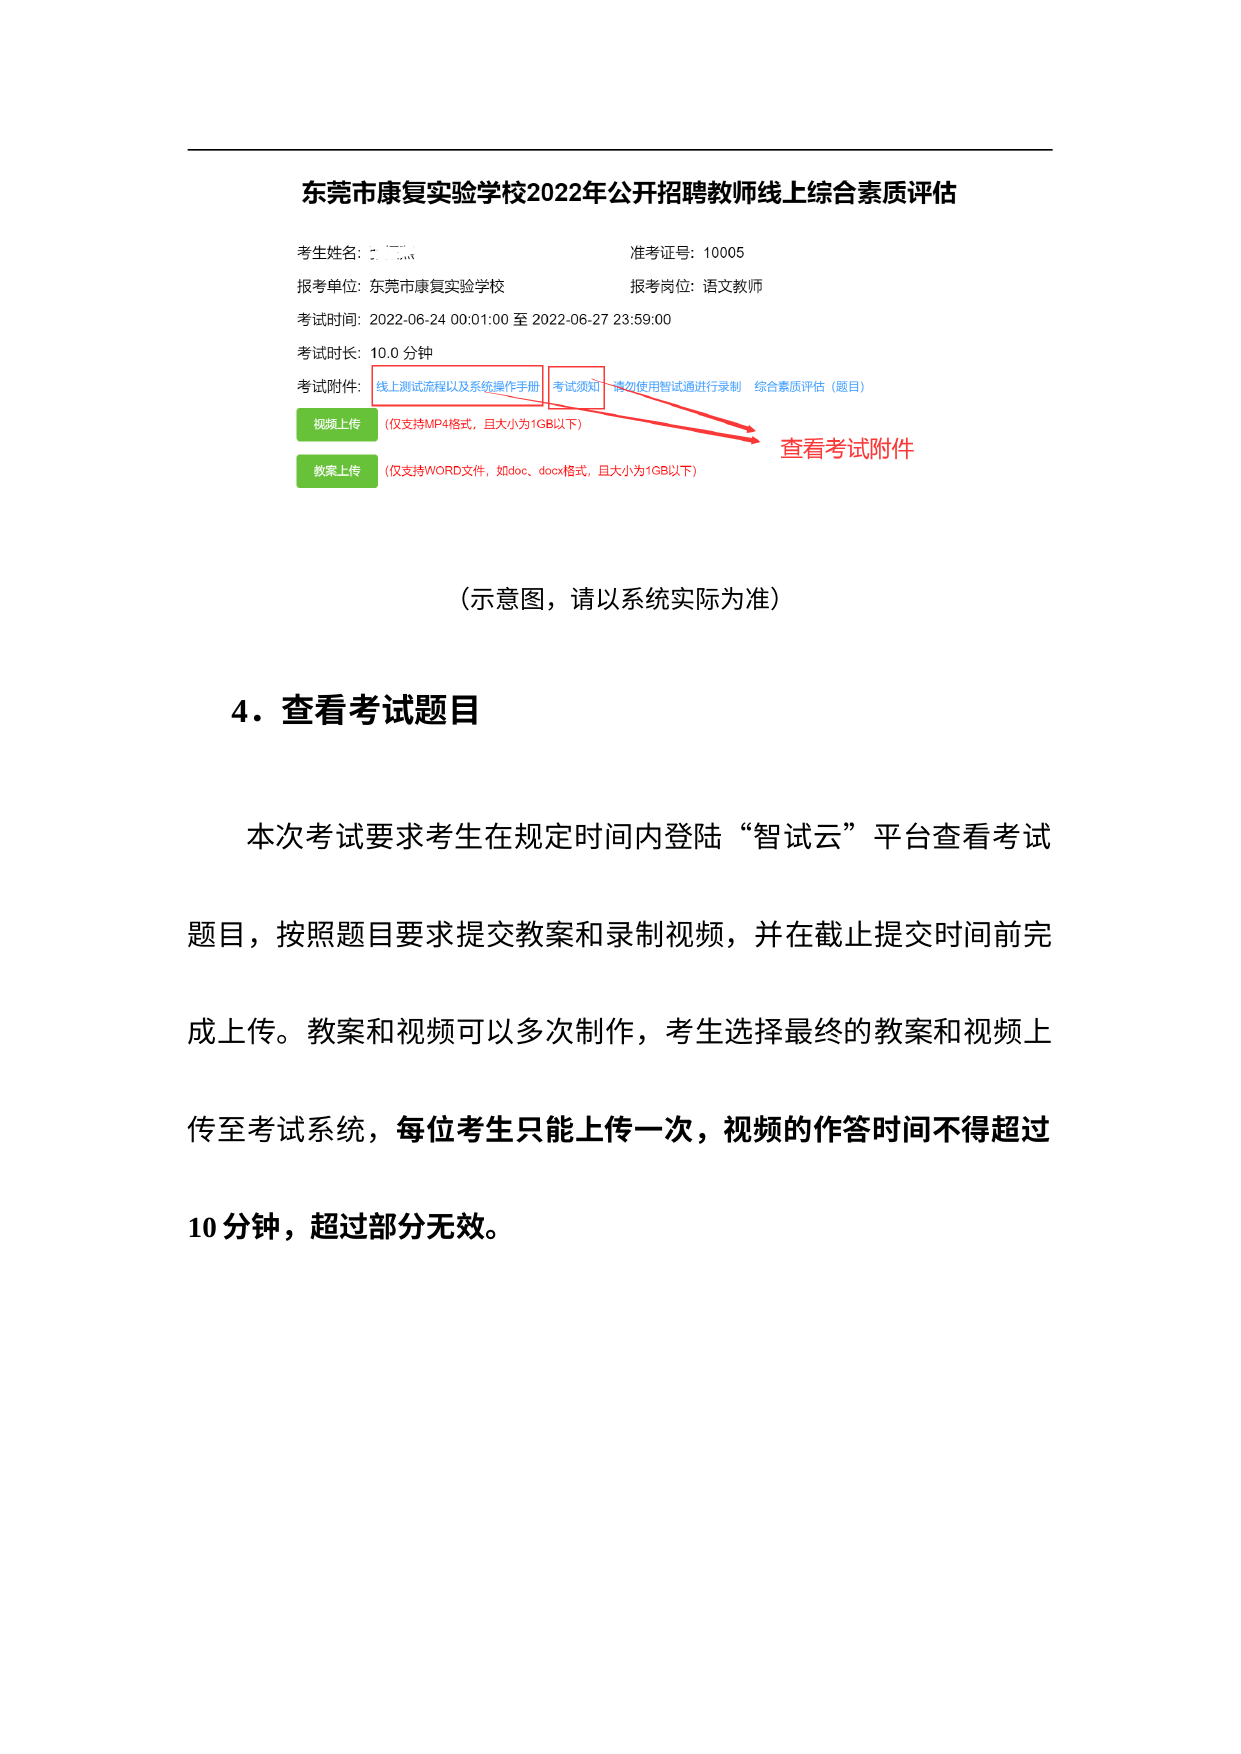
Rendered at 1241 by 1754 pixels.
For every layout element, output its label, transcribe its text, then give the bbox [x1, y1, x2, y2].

subtitle 查看考试题目 [187, 676, 1053, 741]
picture [202, 162, 1038, 528]
text （示意图，请以系统实际为准） [187, 565, 1053, 630]
text 本次考试要求考生在规定时间内登陆“智试云”平台查看考试题目，按照题目要求提交教案和录制视频，并在截止提交时间前完成上传。教案和视频可以多次制作，考生选择最终的教案和视频上传至考试系统，每位考生只能上传一次，视频的作答时间不得超过10分钟，超过部分无效。 [187, 802, 1053, 1257]
